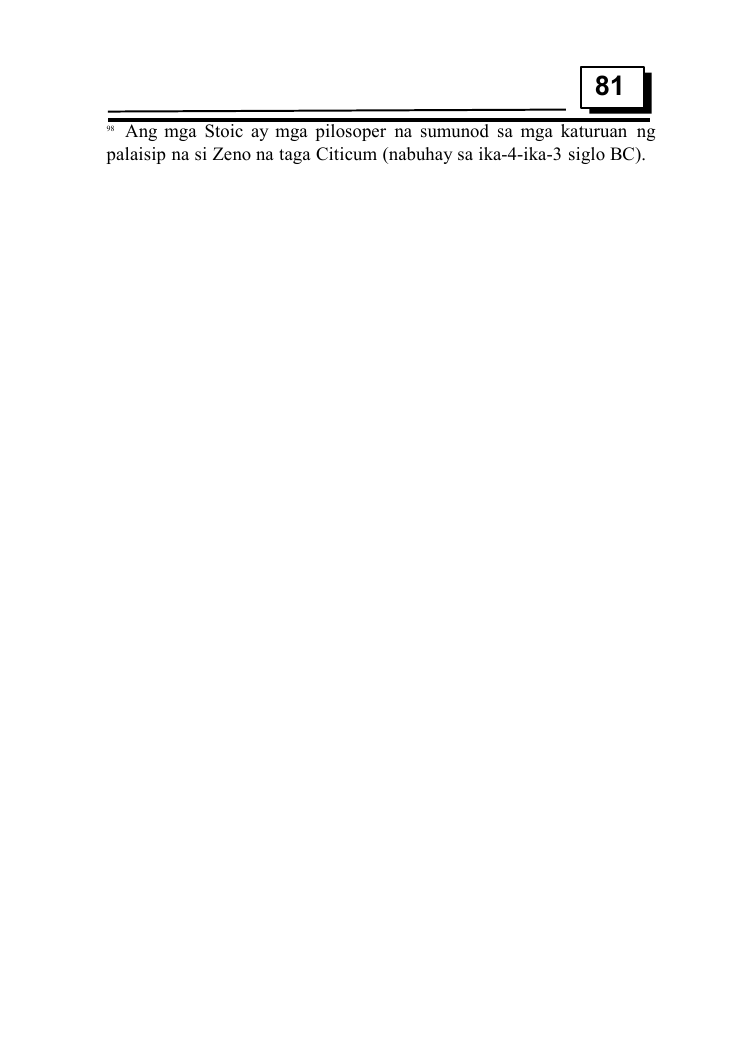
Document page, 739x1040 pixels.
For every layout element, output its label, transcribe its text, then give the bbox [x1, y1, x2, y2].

list Ang mga Stoic ay mga pilosoper na sumunod sa mga katuruan ng palaisip na si Zeno na taga Citicum (nabuhay sa ika-4-ika-3 siglo BC). [106, 119, 657, 164]
